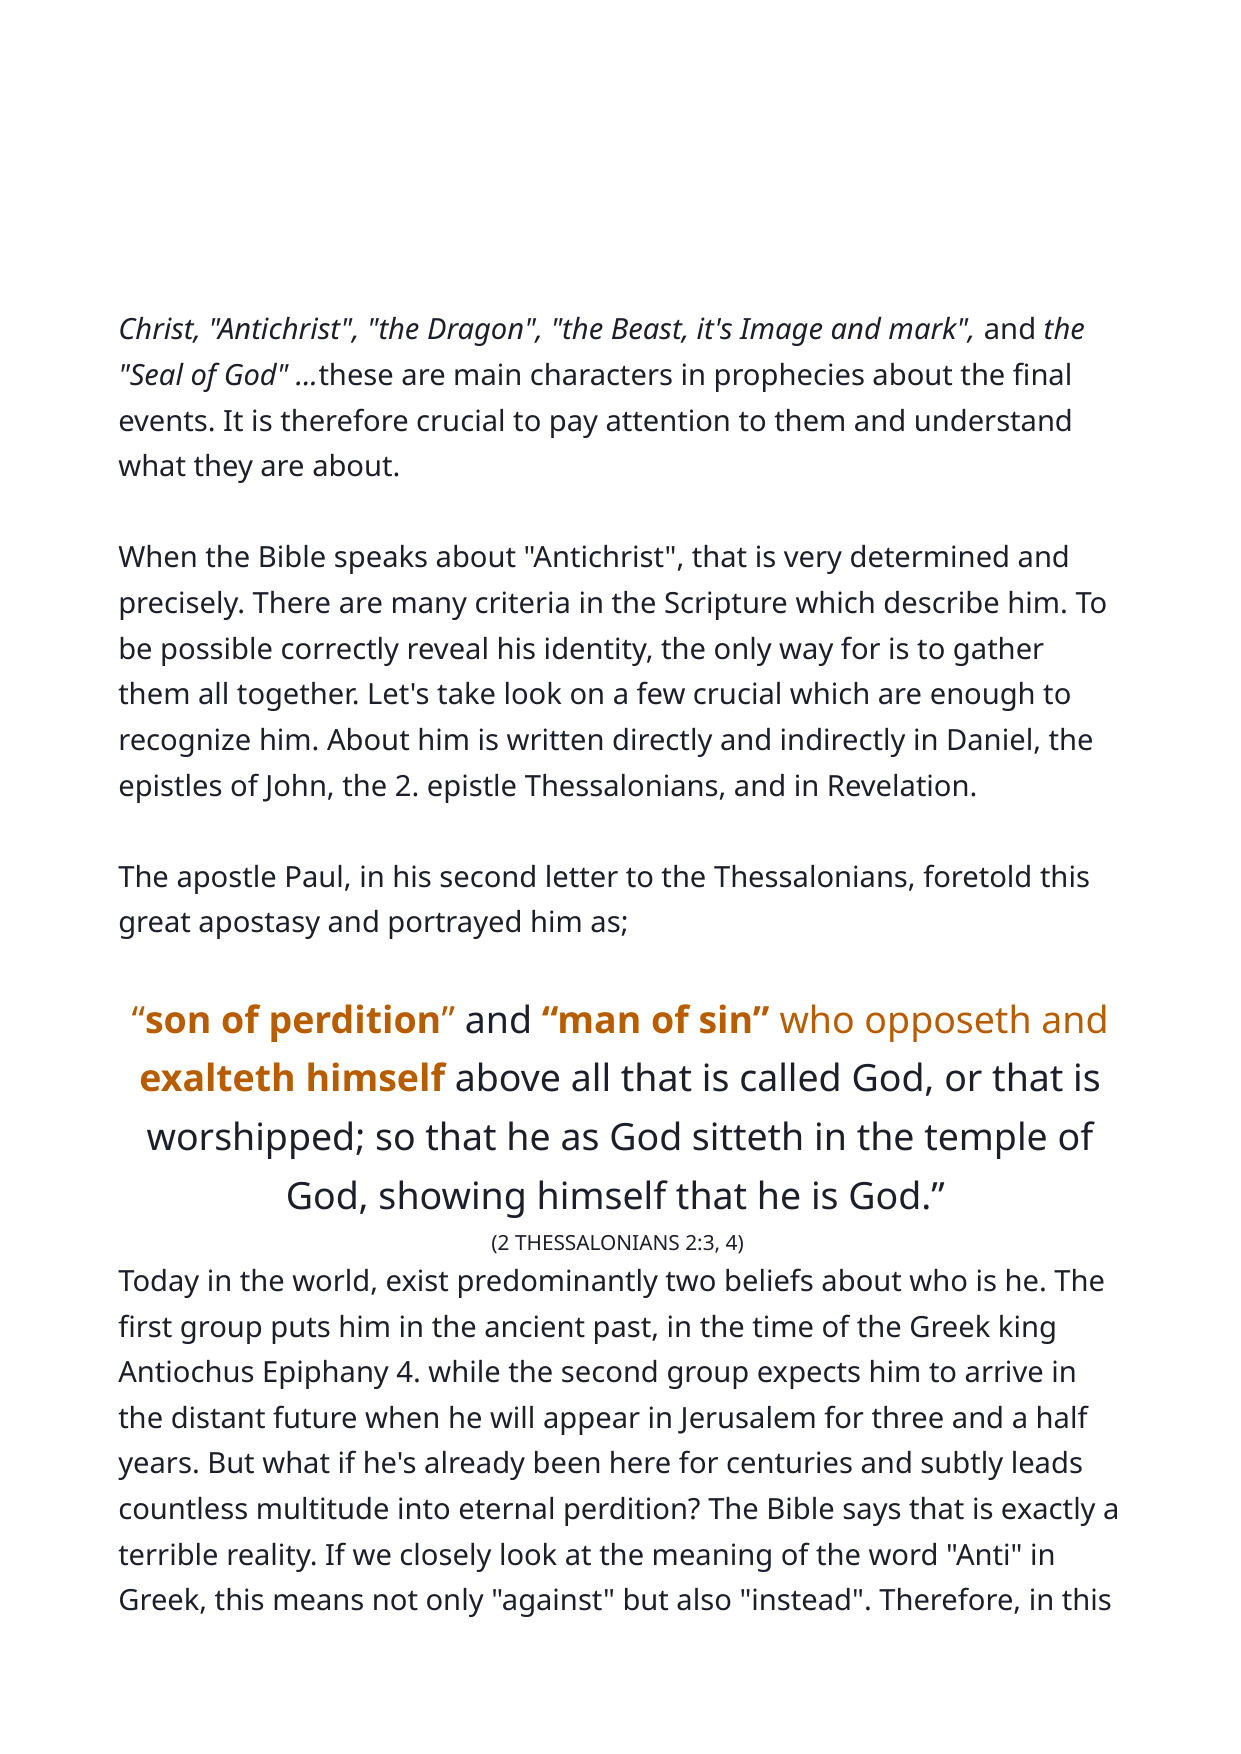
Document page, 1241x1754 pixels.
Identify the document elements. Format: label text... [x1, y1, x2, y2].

text Christ, "Antichrist", "the Dragon", "the Beast, it's Image and mark", and the "Seal of God" ...these are main characters in prophecies about the final events. It is therefore crucial to pay attention to them and understand what they are about. [118, 309, 1122, 485]
text When the Bible speaks about "Antichrist", that is very determined and precisely. There are many criteria in the Scripture which describe him. To be possible correctly reveal his identity, the only way for is to gather them all together. Let's take look on a few crucial which are enough to recognize him. About him is written directly and indirectly in Daniel, the epistles of John, the 2. epistle Thessalonians, and in Revelation. [118, 537, 1122, 804]
text The apostle Paul, in his second letter to the Thessalonians, foretold this great apostasy and portrayed him as; [118, 856, 1122, 941]
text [118, 1260, 1122, 1619]
text (2 THESSALONIANS 2:3, 4) [118, 1228, 1122, 1256]
text “son of perdition” and “man of sin” who opposeth and exalteth himself above all that is called God, or that is worshipped; so that he as God sitteth in the temple of God, showing himself that he is God.” [118, 993, 1122, 1220]
